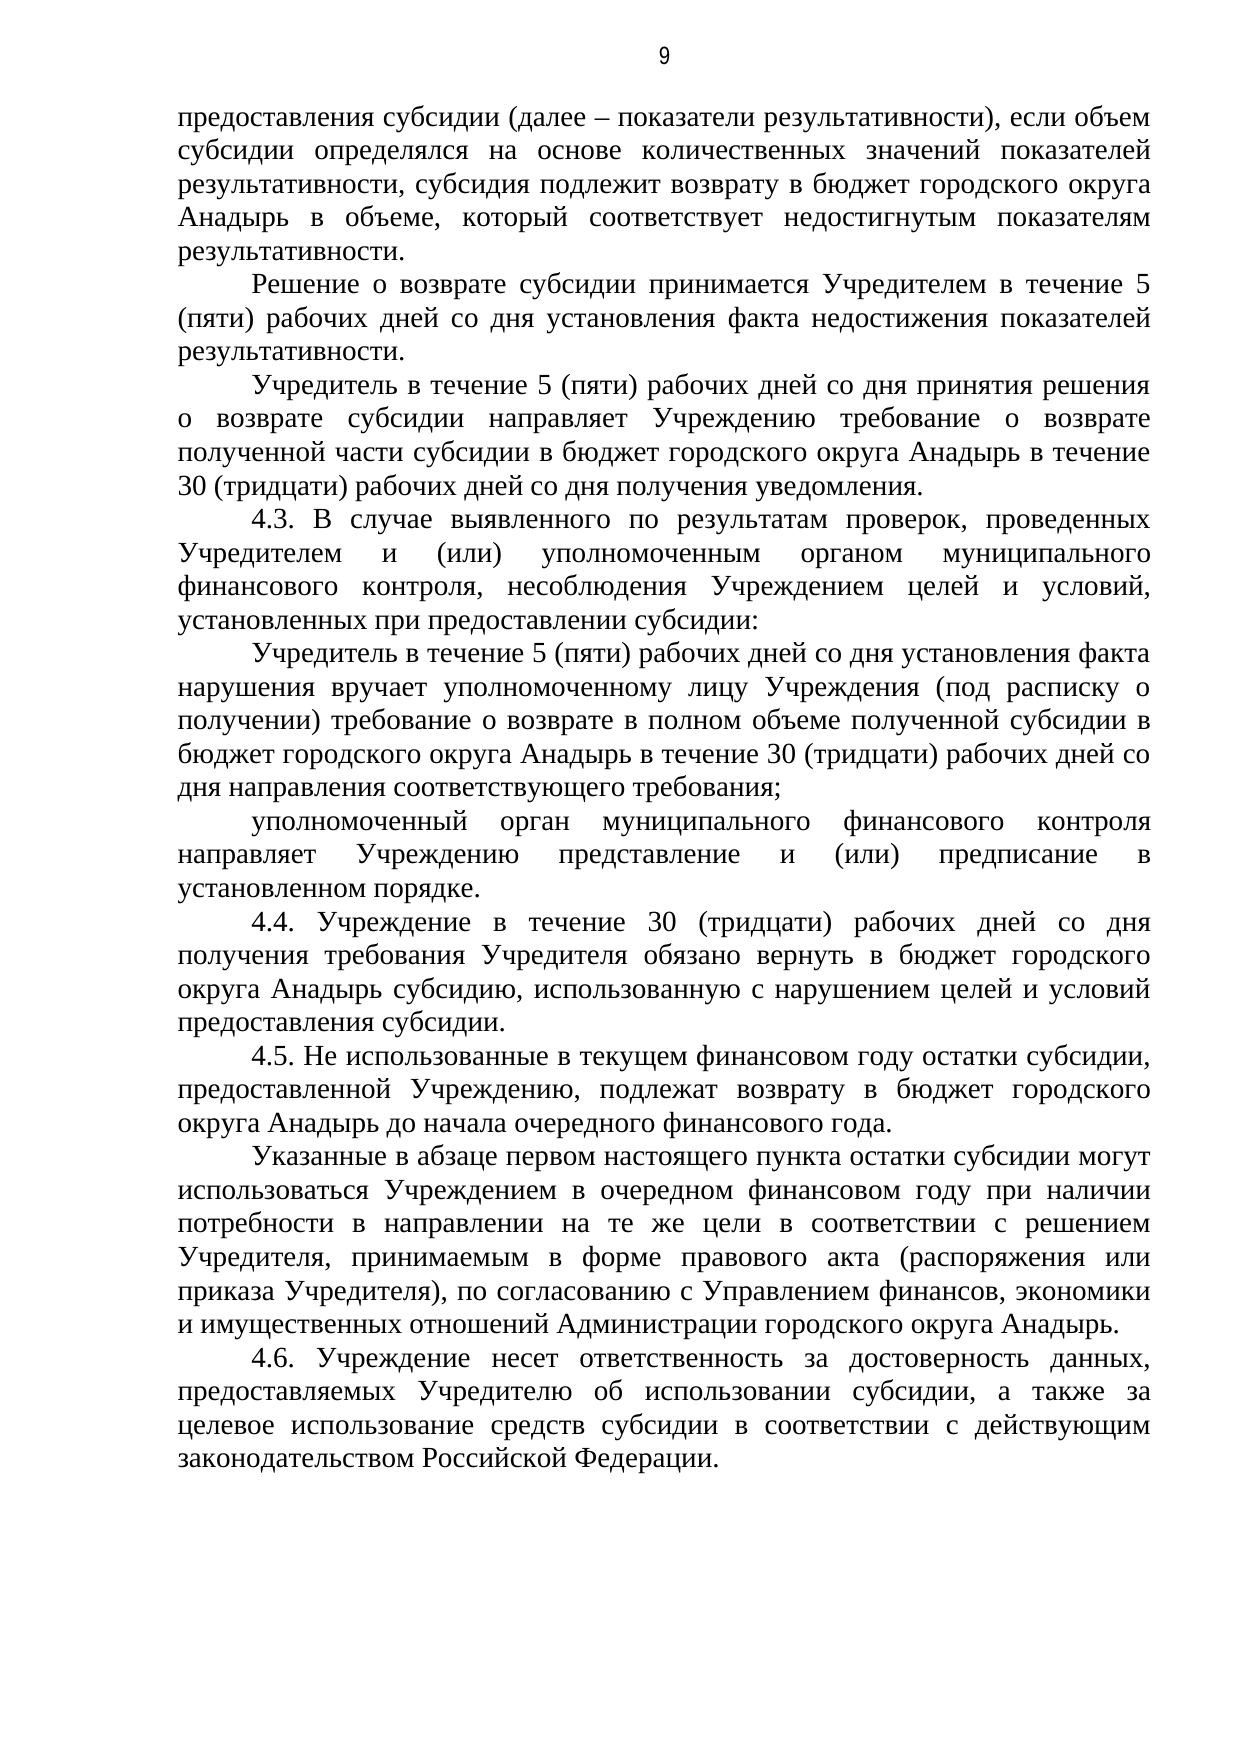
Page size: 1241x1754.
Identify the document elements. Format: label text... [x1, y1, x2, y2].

text уполномоченный орган муниципального финансового контроля направляет Учреждению представление и (или) предписание в установленном порядке. [177, 803, 1152, 904]
text 4.4. Учреждение в течение 30 (тридцати) рабочих дней со дня получения требования Учредителя обязано вернуть в бюджет городского округа Анадырь субсидию, использованную с нарушением целей и условий предоставления субсидии. [177, 904, 1152, 1038]
text 4.5. Не использованные в текущем финансовом году остатки субсидии, предоставленной Учреждению, подлежат возврату в бюджет городского округа Анадырь до начала очередного финансового года. [177, 1038, 1152, 1138]
text Учредитель в течение 5 (пяти) рабочих дней со дня принятия решения о возврате субсидии направляет Учреждению требование о возврате полученной части субсидии в бюджет городского округа Анадырь в течение 30 (тридцати) рабочих дней со дня получения уведомления. [177, 367, 1152, 501]
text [177, 99, 1152, 266]
text Указанные в абзаце первом настоящего пункта остатки субсидии могут использоваться Учреждением в очередном финансовом году при наличии потребности в направлении на те же цели в соответствии с решением Учредителя, принимаемым в форме правового акта (распоряжения или приказа Учредителя), по согласованию с Управлением финансов, экономики и имущественных отношений Администрации городского округа Анадырь. [177, 1138, 1152, 1340]
text 4.3. В случае выявленного по результатам проверок, проведенных Учредителем и (или) уполномоченным органом муниципального финансового контроля, несоблюдения Учреждением целей и условий, установленных при предоставлении субсидии: [177, 501, 1152, 635]
text Решение о возврате субсидии принимается Учредителем в течение 5 (пяти) рабочих дней со дня установления факта недостижения показателей результативности. [177, 266, 1152, 367]
text 4.6. Учреждение несет ответственность за достоверность данных, предоставляемых Учредителю об использовании субсидии, а также за целевое использование средств субсидии в соответствии с действующим законодательством Российской Федерации. [177, 1340, 1152, 1474]
text Учредитель в течение 5 (пяти) рабочих дней со дня установления факта нарушения вручает уполномоченному лицу Учреждения (под расписку о получении) требование о возврате в полном объеме полученной субсидии в бюджет городского округа Анадырь в течение 30 (тридцати) рабочих дней со дня направления соответствующего требования; [177, 635, 1152, 803]
